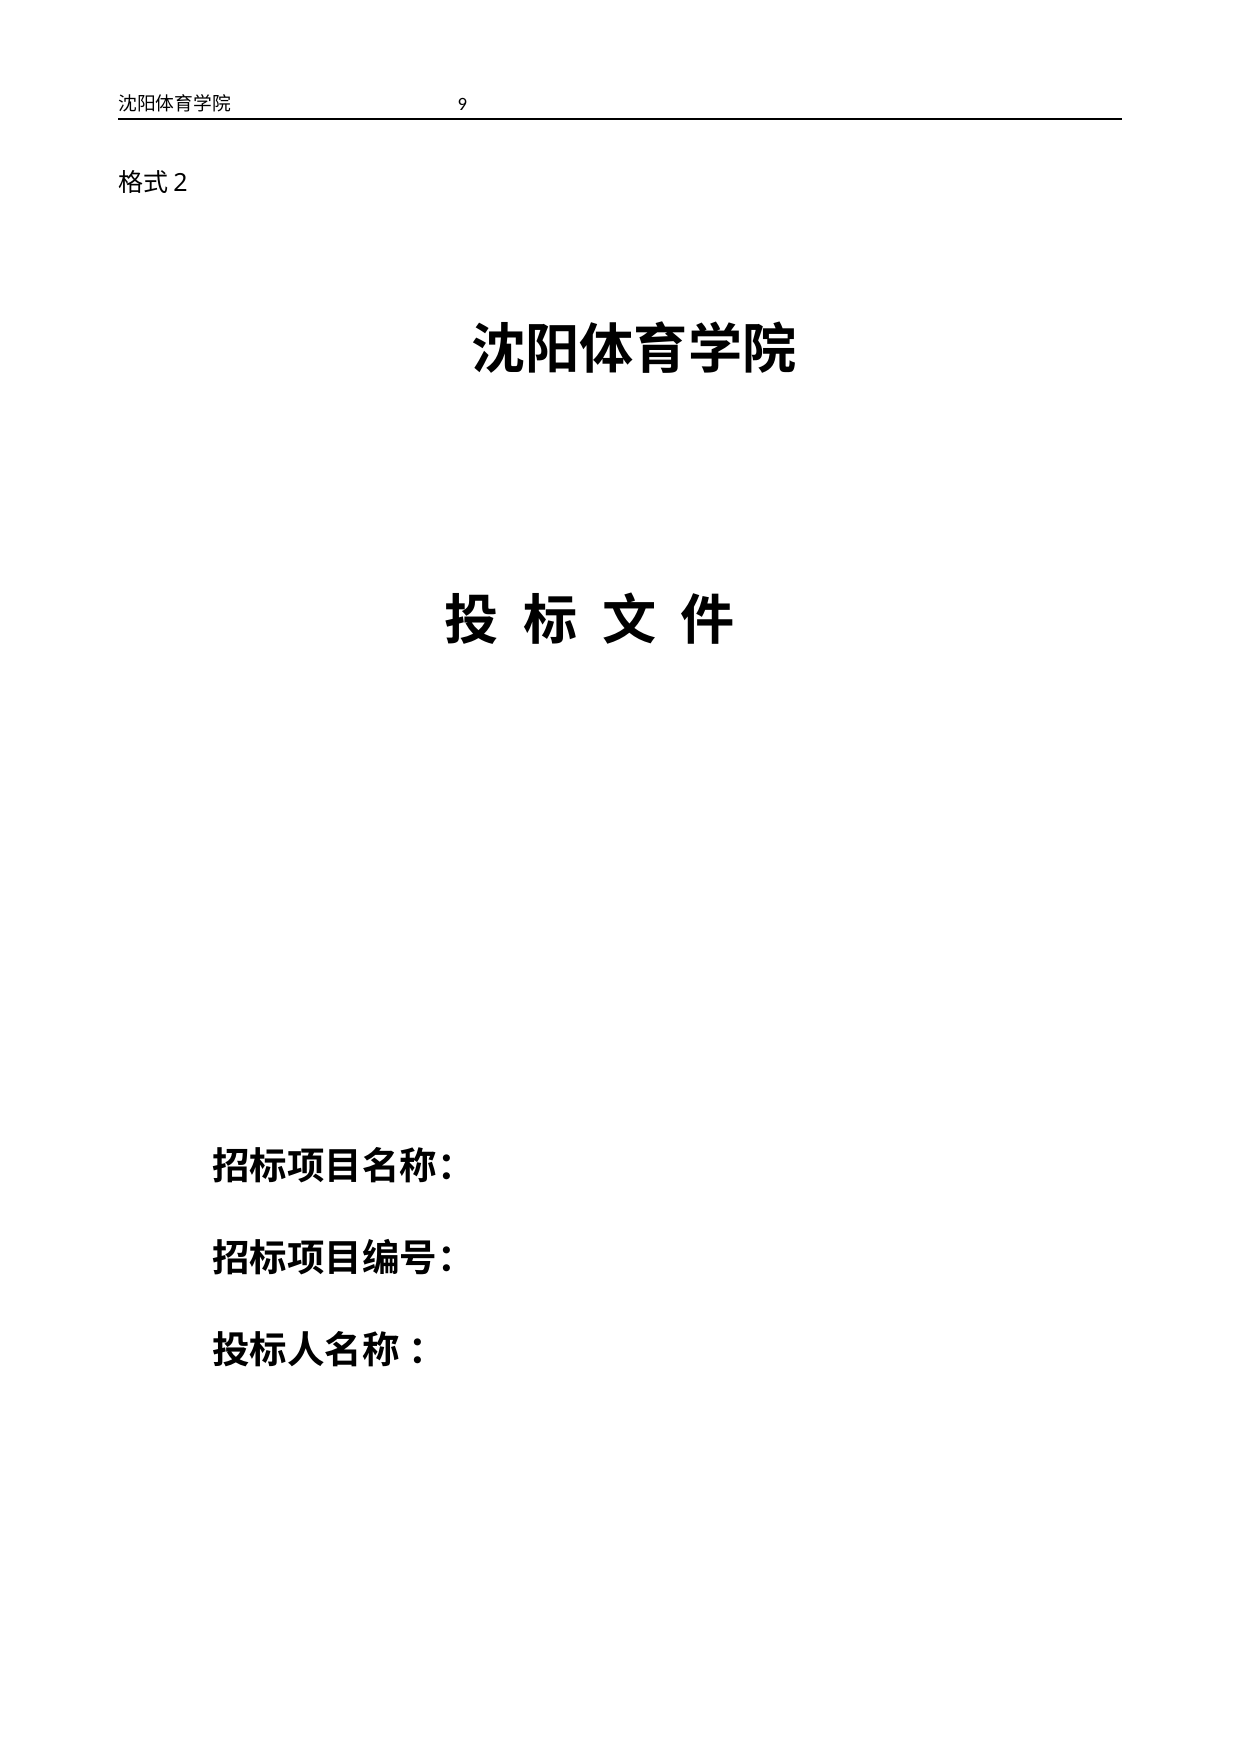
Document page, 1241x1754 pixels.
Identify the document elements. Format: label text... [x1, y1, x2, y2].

text 招标项目编号： [118, 1223, 1122, 1288]
text 招标项目名称： [118, 1131, 1122, 1196]
text 投标人名称 ： [118, 1315, 1122, 1380]
text 投 标 文 件 [118, 567, 1122, 664]
text 格式2 [118, 162, 1122, 198]
text 沈阳体育学院 [118, 296, 1122, 393]
